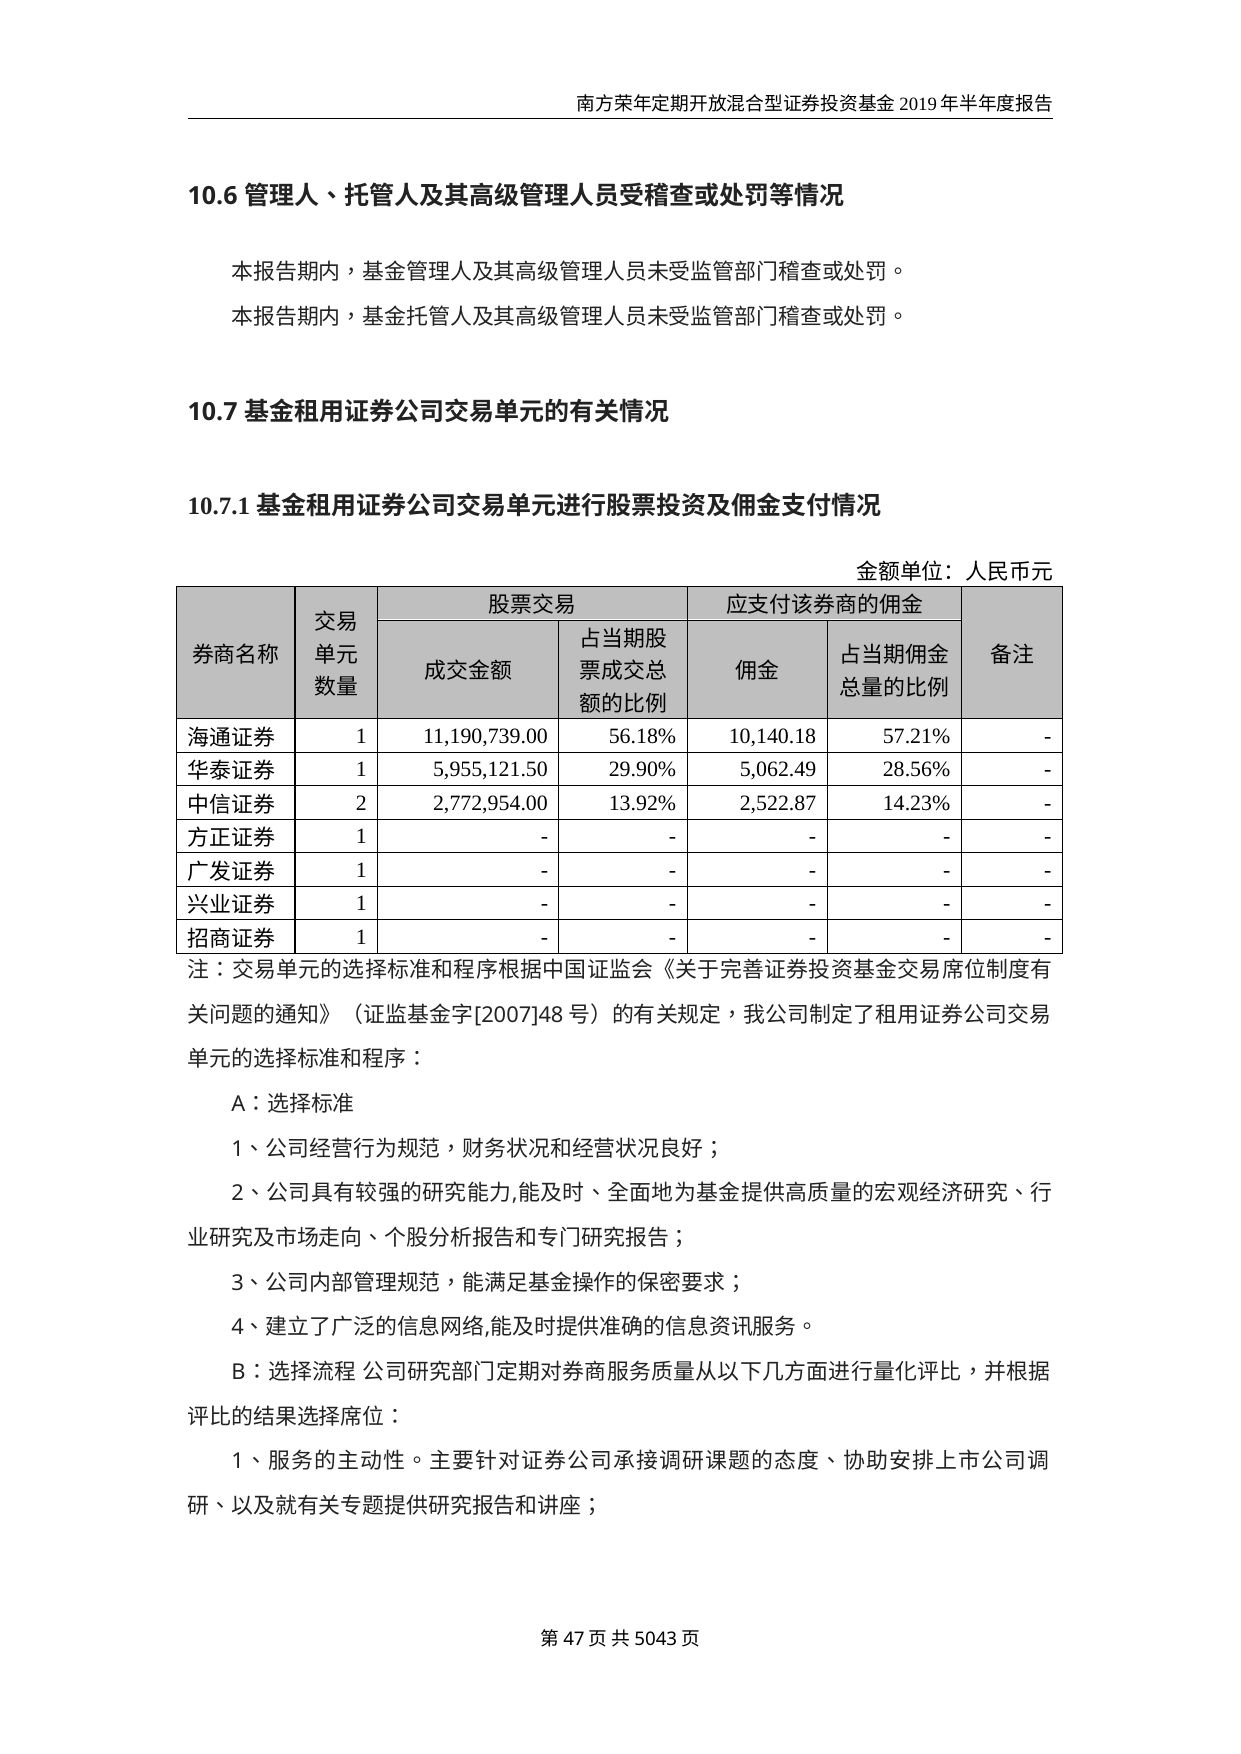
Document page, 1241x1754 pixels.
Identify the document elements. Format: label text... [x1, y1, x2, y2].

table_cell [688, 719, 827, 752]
text 2、公司具有较强的研究能力,能及时、全面地为基金提供高质量的宏观经济研究、行业研究及市场走向、个股分析报告和专门研究报告； [187, 1177, 1053, 1252]
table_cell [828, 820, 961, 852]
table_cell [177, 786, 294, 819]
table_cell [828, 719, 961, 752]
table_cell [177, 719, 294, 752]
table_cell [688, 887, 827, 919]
text A：选择标准 [187, 1088, 1053, 1118]
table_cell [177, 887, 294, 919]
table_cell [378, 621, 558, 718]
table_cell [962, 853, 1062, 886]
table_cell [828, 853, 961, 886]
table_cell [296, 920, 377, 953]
text 1、服务的主动性。主要针对证券公司承接调研课题的态度、协助安排上市公司调研、以及就有关专题提供研究报告和讲座； [187, 1445, 1053, 1520]
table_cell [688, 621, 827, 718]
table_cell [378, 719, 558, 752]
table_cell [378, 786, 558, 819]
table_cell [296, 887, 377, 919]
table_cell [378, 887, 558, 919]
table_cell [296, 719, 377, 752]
text 金额单位：人民币元 [187, 553, 1053, 586]
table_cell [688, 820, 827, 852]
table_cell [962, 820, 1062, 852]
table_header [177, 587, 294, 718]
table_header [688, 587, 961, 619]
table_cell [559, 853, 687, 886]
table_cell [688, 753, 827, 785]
text 基金租用证券公司交易单元进行股票投资及佣金支付情况 [187, 472, 1053, 537]
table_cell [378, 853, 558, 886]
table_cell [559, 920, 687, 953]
text B：选择流程 公司研究部门定期对券商服务质量从以下几方面进行量化评比，并根据评比的结果选择席位： [187, 1356, 1053, 1431]
text 本报告期内，基金托管人及其高级管理人员未受监管部门稽查或处罚。 [187, 301, 1053, 331]
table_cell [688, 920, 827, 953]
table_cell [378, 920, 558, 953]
text 本报告期内，基金管理人及其高级管理人员未受监管部门稽查或处罚。 [187, 256, 1053, 286]
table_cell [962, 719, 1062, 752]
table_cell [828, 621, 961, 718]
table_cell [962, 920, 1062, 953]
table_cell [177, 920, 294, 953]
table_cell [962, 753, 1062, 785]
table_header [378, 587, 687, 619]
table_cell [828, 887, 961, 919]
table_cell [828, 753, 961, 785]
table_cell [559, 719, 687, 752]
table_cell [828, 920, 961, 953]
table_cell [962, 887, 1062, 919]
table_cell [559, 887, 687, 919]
text 注：交易单元的选择标准和程序根据中国证监会《关于完善证券投资基金交易席位制度有关问题的通知》（证监基金字[2007]48号）的有关规定，我公司制定了租用证券公司交易单元的选择标准和程序： [187, 954, 1053, 1073]
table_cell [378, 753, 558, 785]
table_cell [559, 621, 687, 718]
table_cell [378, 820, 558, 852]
text 1、公司经营行为规范，财务状况和经营状况良好； [187, 1133, 1053, 1162]
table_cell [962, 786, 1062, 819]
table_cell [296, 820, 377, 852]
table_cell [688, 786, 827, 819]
text 4、建立了广泛的信息网络,能及时提供准确的信息资讯服务。 [187, 1311, 1053, 1341]
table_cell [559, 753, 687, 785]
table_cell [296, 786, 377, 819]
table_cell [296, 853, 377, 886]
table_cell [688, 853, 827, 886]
text 3、公司内部管理规范，能满足基金操作的保密要求； [187, 1267, 1053, 1296]
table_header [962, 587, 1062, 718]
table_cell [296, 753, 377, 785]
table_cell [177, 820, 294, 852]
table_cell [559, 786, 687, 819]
text 管理人、托管人及其高级管理人员受稽查或处罚等情况 [187, 162, 1053, 227]
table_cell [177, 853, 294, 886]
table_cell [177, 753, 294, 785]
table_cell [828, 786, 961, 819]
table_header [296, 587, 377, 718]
text 基金租用证券公司交易单元的有关情况 [187, 378, 1053, 443]
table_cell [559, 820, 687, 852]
